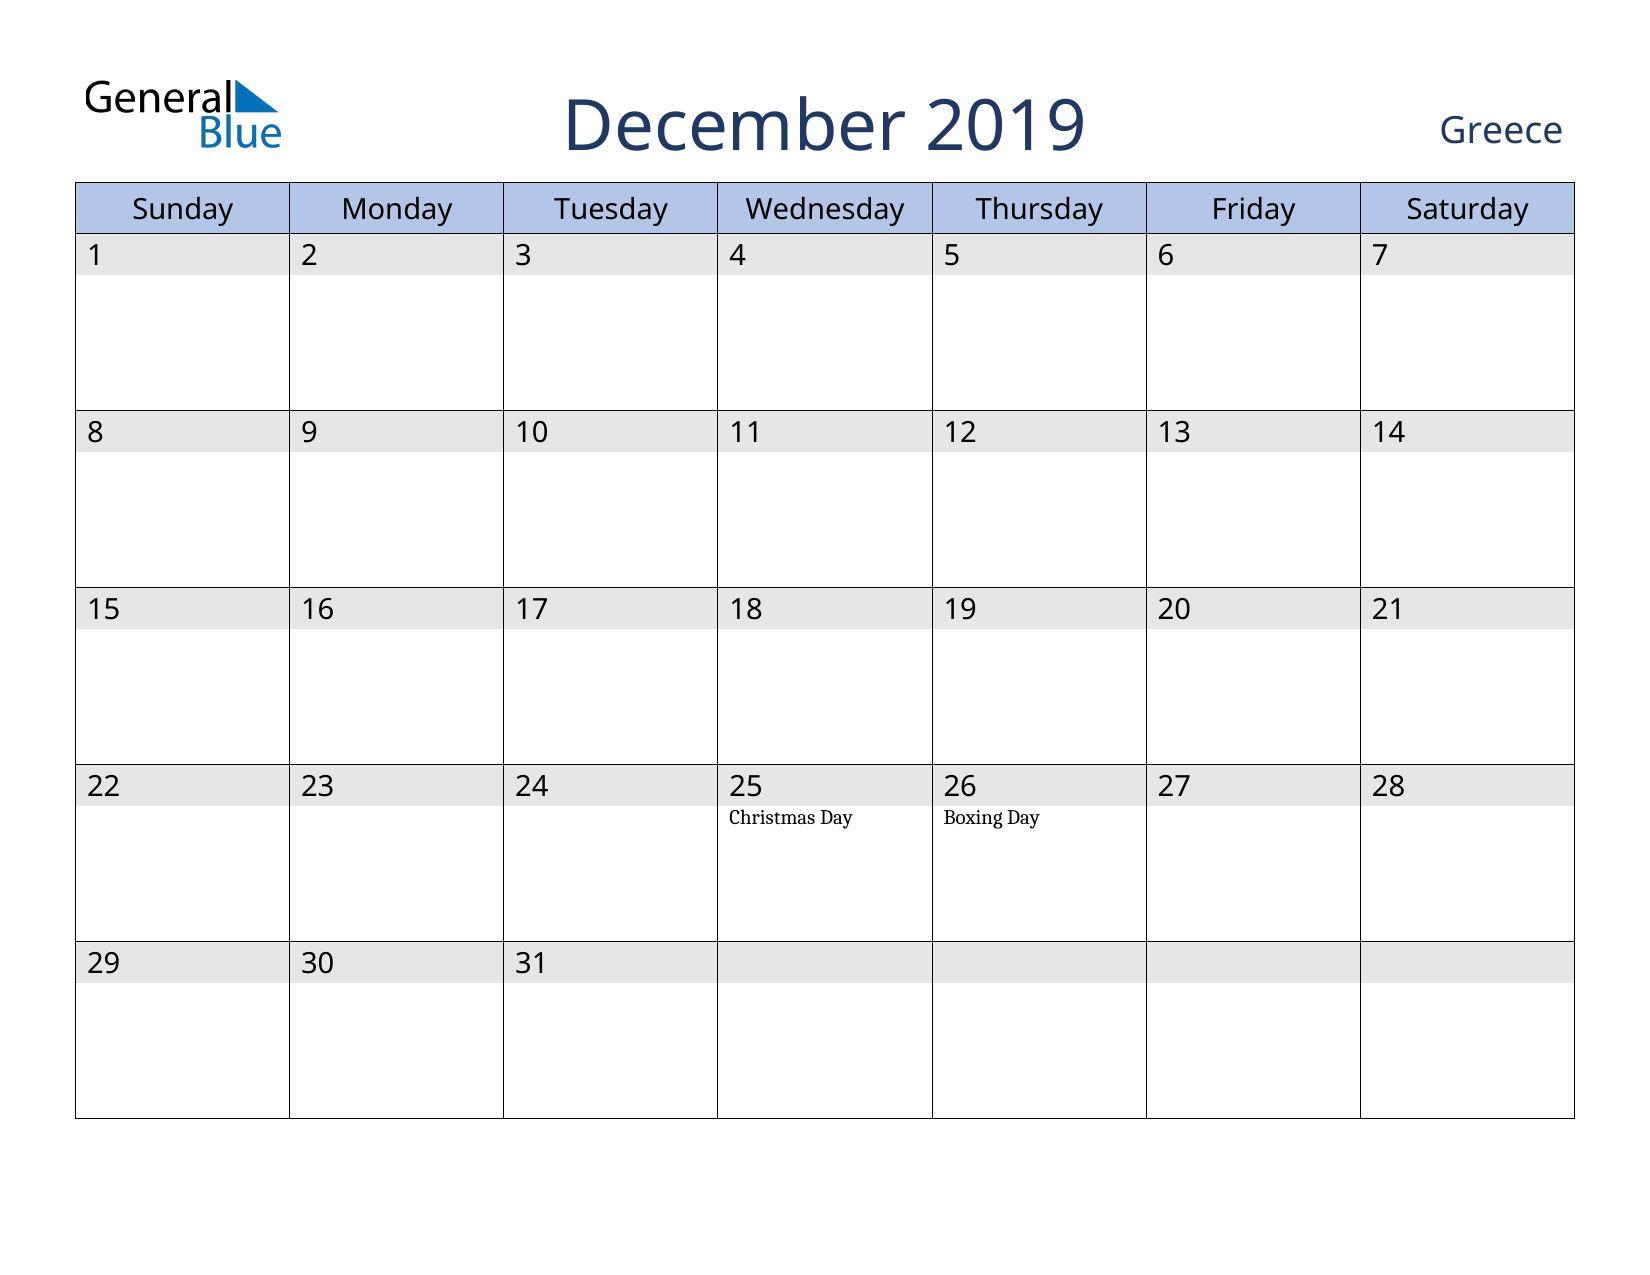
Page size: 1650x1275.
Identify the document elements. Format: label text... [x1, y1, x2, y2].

table_cell 27 [1147, 765, 1360, 806]
table_cell 13 [1147, 411, 1360, 452]
table_cell 25 [718, 765, 932, 806]
table_cell 9 [290, 411, 503, 452]
picture [86, 80, 281, 148]
table_cell [1361, 983, 1574, 1118]
table_cell 8 [76, 411, 289, 452]
table_cell Monday [290, 183, 503, 233]
table_cell [1361, 275, 1574, 410]
table_cell 3 [504, 234, 717, 275]
table_cell [718, 983, 932, 1118]
table_cell [718, 629, 932, 764]
table_cell [1147, 983, 1360, 1118]
table_cell [933, 942, 1146, 983]
table_cell [718, 452, 932, 587]
table_cell [76, 806, 289, 941]
table_cell 1 [76, 234, 289, 275]
table_cell [290, 275, 503, 410]
table_cell 7 [1361, 234, 1574, 275]
table_cell [933, 452, 1146, 587]
table_cell [718, 942, 932, 983]
table_cell [933, 629, 1146, 764]
table_cell [504, 275, 717, 410]
table_cell [290, 806, 503, 941]
table_cell [76, 452, 289, 587]
table_cell [504, 629, 717, 764]
table_cell [290, 452, 503, 587]
table_cell [1361, 942, 1574, 983]
table_cell Christmas Day [718, 806, 932, 941]
table_cell 31 [504, 942, 717, 983]
table_cell [933, 983, 1146, 1118]
table_cell [1147, 452, 1360, 587]
table_cell [504, 806, 717, 941]
table_cell [1147, 806, 1360, 941]
table_cell [504, 452, 717, 587]
table_header [76, 75, 503, 182]
table_cell [1361, 629, 1574, 764]
table_cell Saturday [1361, 183, 1574, 233]
table_cell [933, 275, 1146, 410]
table_cell 4 [718, 234, 932, 275]
table_cell Friday [1147, 183, 1360, 233]
table_cell Thursday [933, 183, 1146, 233]
table_cell 21 [1361, 588, 1574, 629]
table_cell 18 [718, 588, 932, 629]
table_header December 2019 [504, 75, 1146, 182]
table_cell Wednesday [718, 183, 932, 233]
table_cell Sunday [76, 183, 289, 233]
table_cell 22 [76, 765, 289, 806]
table_cell [718, 275, 932, 410]
table_cell 5 [933, 234, 1146, 275]
table_cell 29 [76, 942, 289, 983]
table_cell 12 [933, 411, 1146, 452]
table_cell 14 [1361, 411, 1574, 452]
table_cell 26 [933, 765, 1146, 806]
table_cell [1147, 942, 1360, 983]
table_cell 16 [290, 588, 503, 629]
table_cell [504, 983, 717, 1118]
table_cell [1361, 452, 1574, 587]
table_cell [76, 983, 289, 1118]
table_cell 24 [504, 765, 717, 806]
table_cell 23 [290, 765, 503, 806]
table_cell 20 [1147, 588, 1360, 629]
table_cell 19 [933, 588, 1146, 629]
table_cell 17 [504, 588, 717, 629]
table_header Greece [1146, 75, 1574, 182]
table_cell [1147, 275, 1360, 410]
table_cell [290, 983, 503, 1118]
table_cell 11 [718, 411, 932, 452]
table_cell [76, 629, 289, 764]
table_cell [290, 629, 503, 764]
table_cell 10 [504, 411, 717, 452]
table_cell Tuesday [504, 183, 717, 233]
table_cell 30 [290, 942, 503, 983]
table_cell [1361, 806, 1574, 941]
table_cell 15 [76, 588, 289, 629]
table_cell [1147, 629, 1360, 764]
table_cell 28 [1361, 765, 1574, 806]
table_cell 2 [290, 234, 503, 275]
table_cell [76, 275, 289, 410]
table_cell Boxing Day [933, 806, 1146, 941]
table_cell 6 [1147, 234, 1360, 275]
